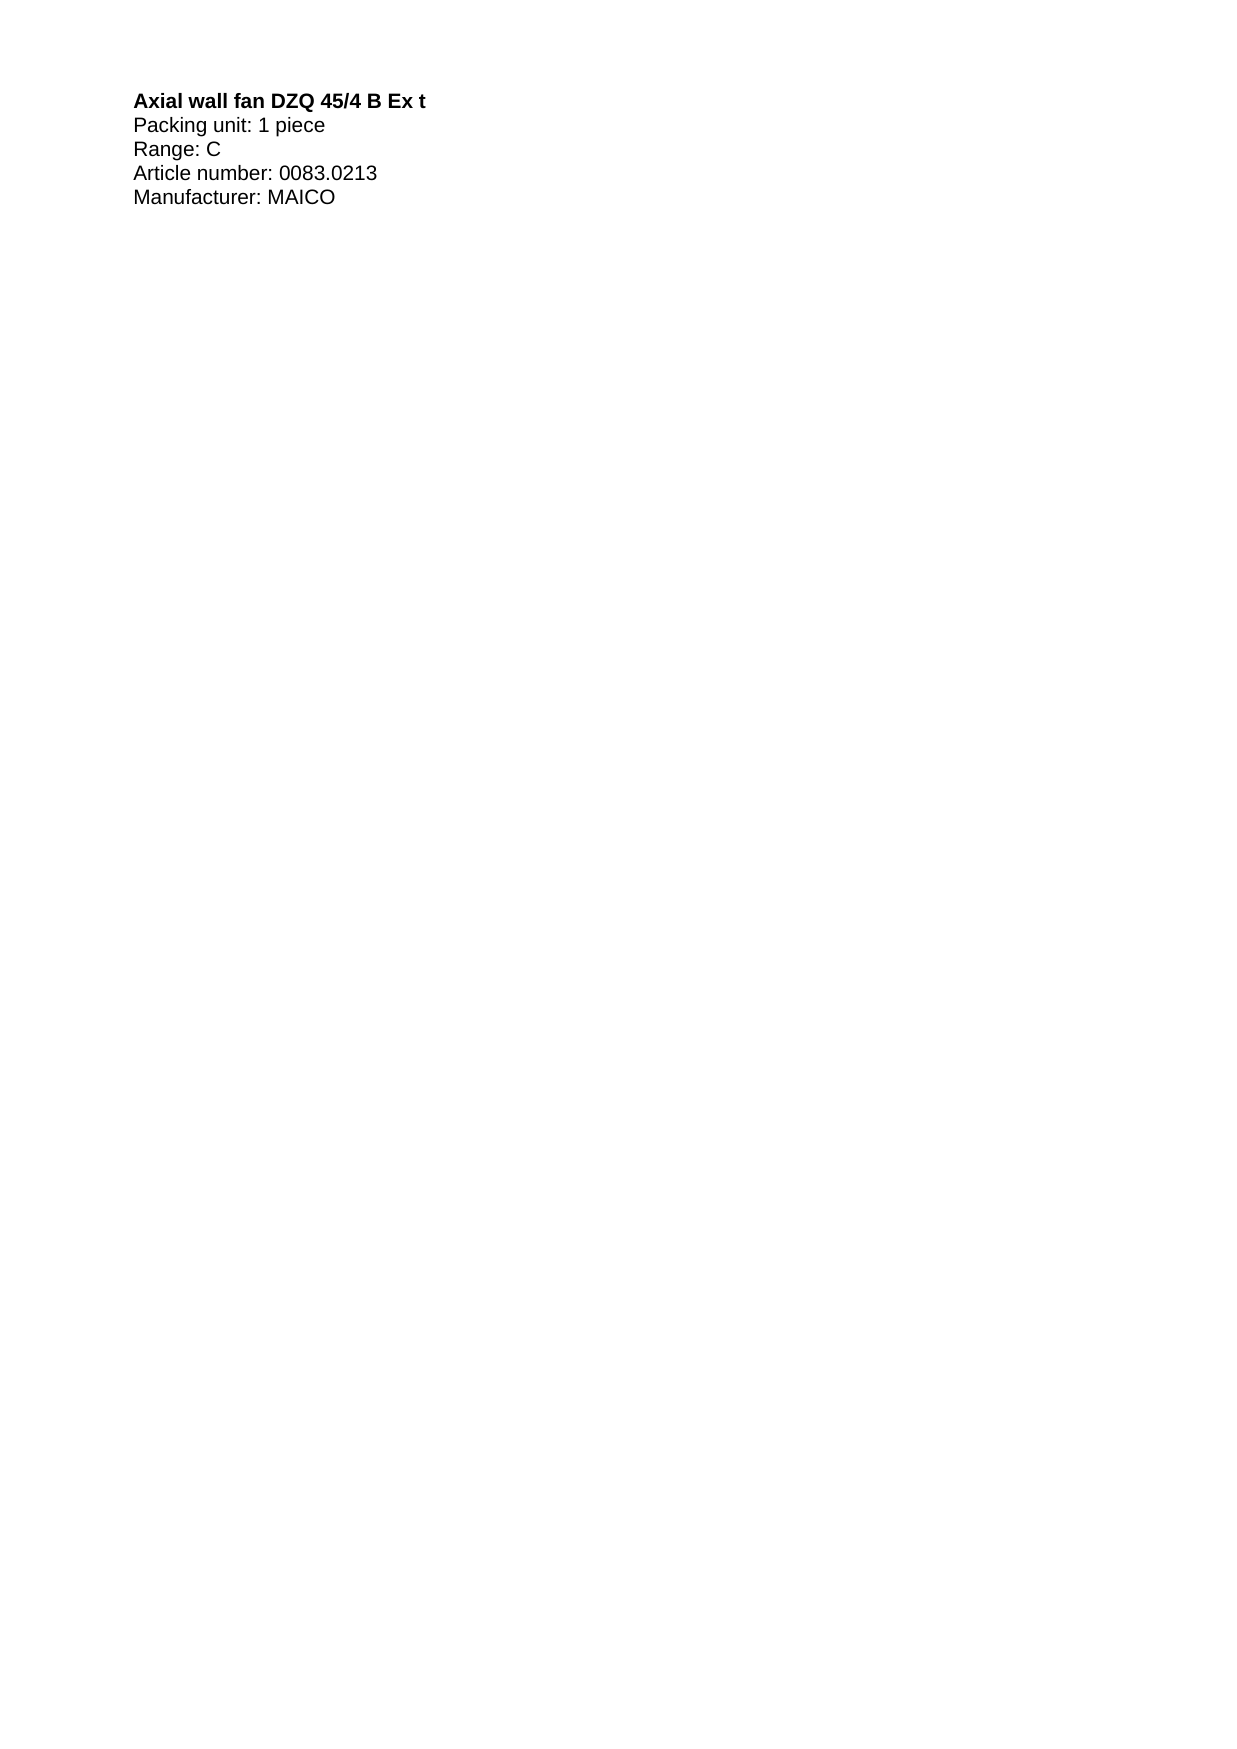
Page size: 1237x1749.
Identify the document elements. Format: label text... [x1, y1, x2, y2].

text Axial wall fan DZQ 45/4 B Ex tPacking unit: 1 pieceRange: C Article number: 0083.0213Manufacturer: MAICO [133, 89, 1148, 208]
